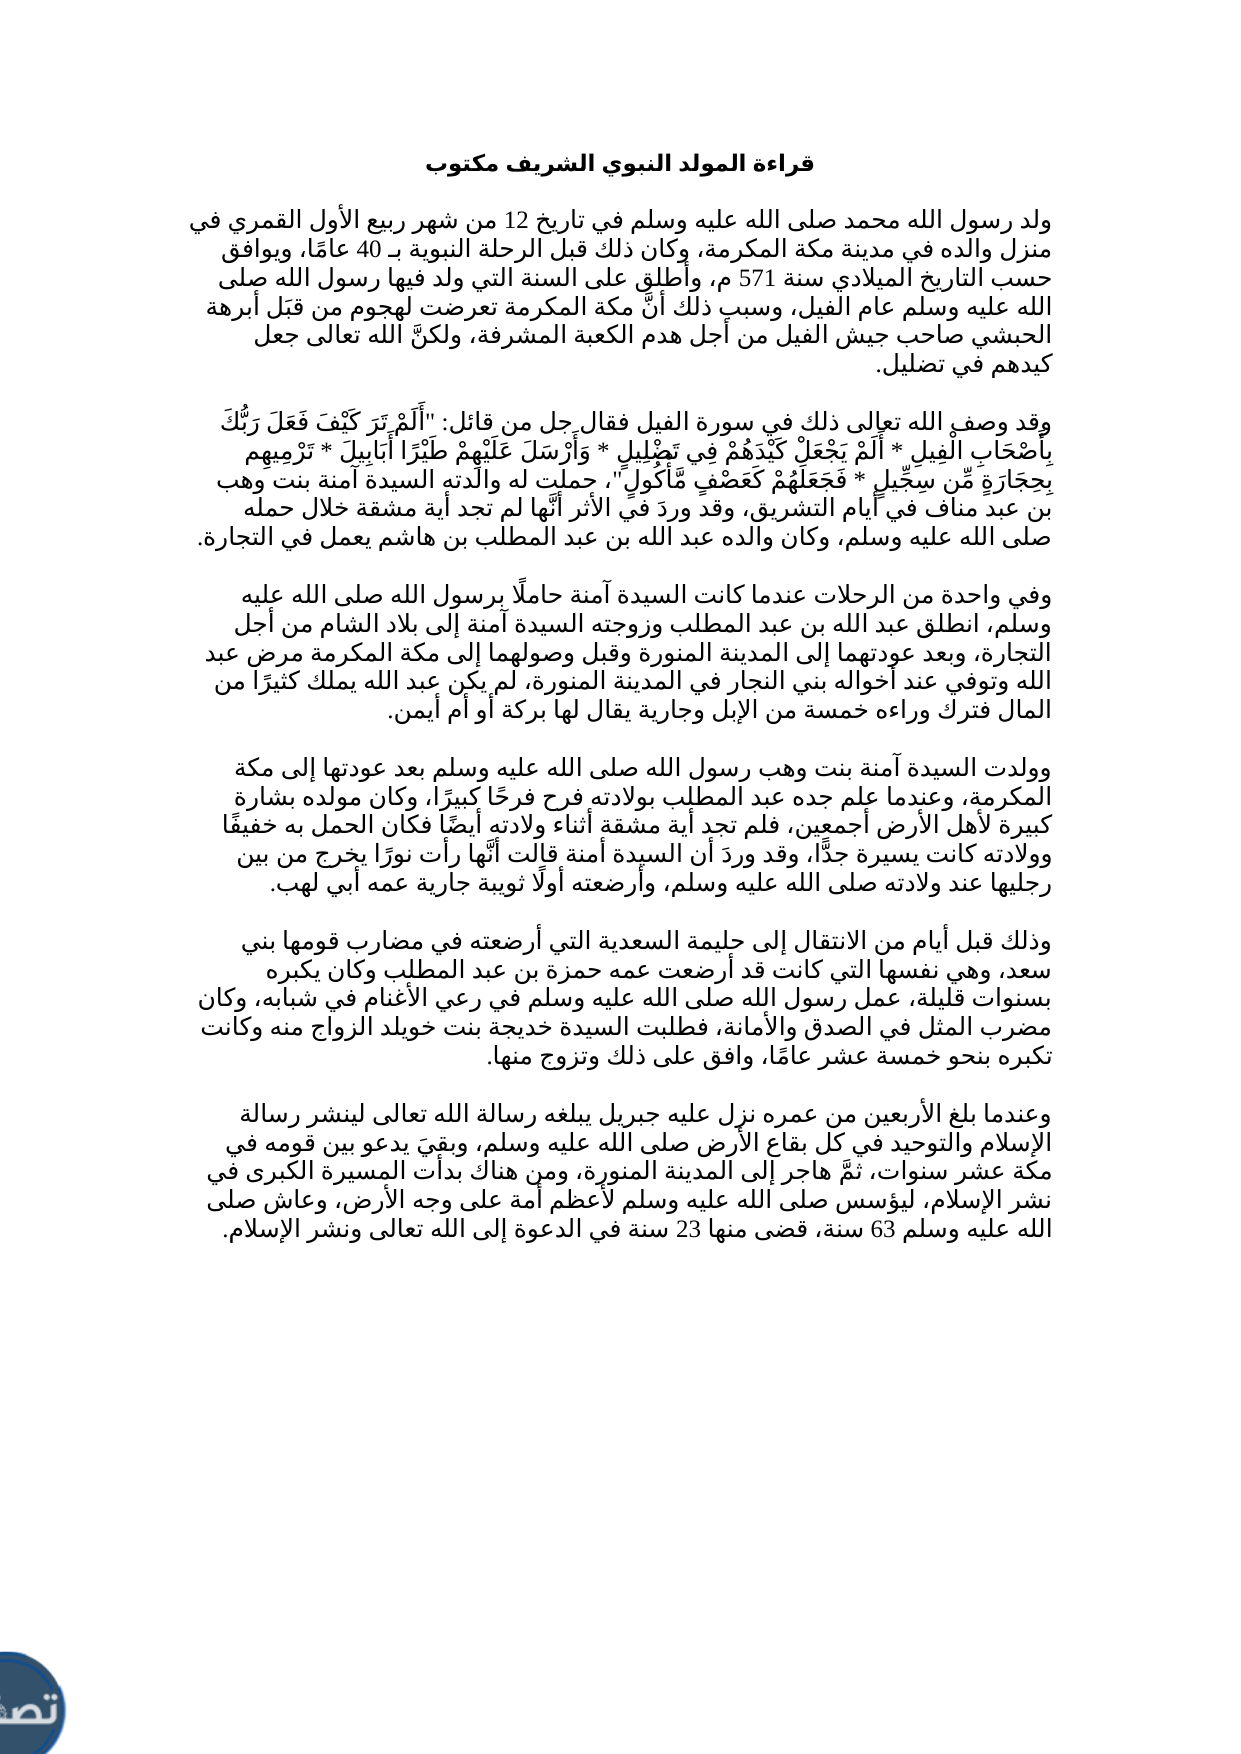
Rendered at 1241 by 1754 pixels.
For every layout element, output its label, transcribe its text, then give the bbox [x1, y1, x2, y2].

picture [0, 1396, 761, 1754]
text وولدت السيدة آمنة بنت وهب رسول الله صلى الله عليه وسلم بعد عودتها إلى مكة المكرمة، وعندما علم جده عبد المطلب بولادته فرح فرحًا كبيرًا، وكان مولده بشارة كبيرة لأهل الأرض أجمعين، فلم تجد أية مشقة أثناء ولادته أيضًا فكان الحمل به خفيفًا وولادته كانت يسيرة جدًّا، وقد وردَ أن السيدة أمنة قالت أنَّها رأت نورًا يخرج من بين رجليها عند ولادته صلى الله عليه وسلم، وأرضعته أولًا ثويبة جارية عمه أبي لهب. [187, 753, 1053, 897]
text ولد رسول الله محمد صلى الله عليه وسلم في تاريخ 12 من شهر ربيع الأول القمري في منزل والده في مدينة مكة المكرمة، وكان ذلك قبل الرحلة النبوية بـ 40 عامًا، ويوافق حسب التاريخ الميلادي سنة 571 م، وأطلق على السنة التي ولد فيها رسول الله صلى الله عليه وسلم عام الفيل، وسبب ذلك أنَّ مكة المكرمة تعرضت لهجوم من قبَل أبرهة الحبشي صاحب جيش الفيل من أجل هدم الكعبة المشرفة، ولكنَّ الله تعالى جعل كيدهم في تضليل. [187, 206, 1053, 378]
text قراءة المولد النبوي الشريف مكتوب [187, 150, 1053, 176]
text وذلك قبل أيام من الانتقال إلى حليمة السعدية التي أرضعته في مضارب قومها بني سعد، وهي نفسها التي كانت قد أرضعت عمه حمزة بن عبد المطلب وكان يكبره بسنوات قليلة، عمل رسول الله صلى الله عليه وسلم في رعي الأغنام في شبابه، وكان مضرب المثل في الصدق والأمانة، فطلبت السيدة خديجة بنت خويلد الزواج منه وكانت تكبره بنحو خمسة عشر عامًا، وافق على ذلك وتزوج منها. [187, 926, 1053, 1070]
text وفي واحدة من الرحلات عندما كانت السيدة آمنة حاملًا برسول الله صلى الله عليه وسلم، انطلق عبد الله بن عبد المطلب وزوجته السيدة آمنة إلى بلاد الشام من أجل التجارة، وبعد عودتهما إلى المدينة المنورة وقبل وصولهما إلى مكة المكرمة مرض عبد الله وتوفي عند أخواله بني النجار في المدينة المنورة، لم يكن عبد الله يملك كثيرًا من المال فترك وراءه خمسة من الإبل وجارية يقال لها بركة أو أم أيمن. [187, 580, 1053, 724]
text وقد وصف الله تعالى ذلك في سورة الفيل فقال جل من قائل: "أَلَمْ تَرَ كَيْفَ فَعَلَ رَبُّكَ بِأَصْحَابِ الْفِيلِ * أَلَمْ يَجْعَلْ كَيْدَهُمْ فِي تَضْلِيلٍ * وَأَرْسَلَ عَلَيْهِمْ طَيْرًا أَبَابِيلَ * تَرْمِيهِم بِحِجَارَةٍ مِّن سِجِّيلٍ * فَجَعَلَهُمْ كَعَصْفٍ مَّأْكُولٍ"، حملت له والدته السيدة آمنة بنت وهب بن عبد مناف في أيام التشريق، وقد وردَ في الأثر أنَّها لم تجد أية مشقة خلال حمله صلى الله عليه وسلم، وكان والده عبد الله بن عبد المطلب بن هاشم يعمل في التجارة. [187, 407, 1053, 551]
text وعندما بلغ الأربعين من عمره نزل عليه جبريل يبلغه رسالة الله تعالى لينشر رسالة الإسلام والتوحيد في كل بقاع الأرض صلى الله عليه وسلم، وبقيَ يدعو بين قومه في مكة عشر سنوات، ثمَّ هاجر إلى المدينة المنورة، ومن هناك بدأت المسيرة الكبرى في نشر الإسلام، ليؤسس صلى الله عليه وسلم لأعظم أمة على وجه الأرض، وعاش صلى الله عليه وسلم 63 سنة، قضى منها 23 سنة في الدعوة إلى الله تعالى ونشر الإسلام. [187, 1099, 1053, 1243]
